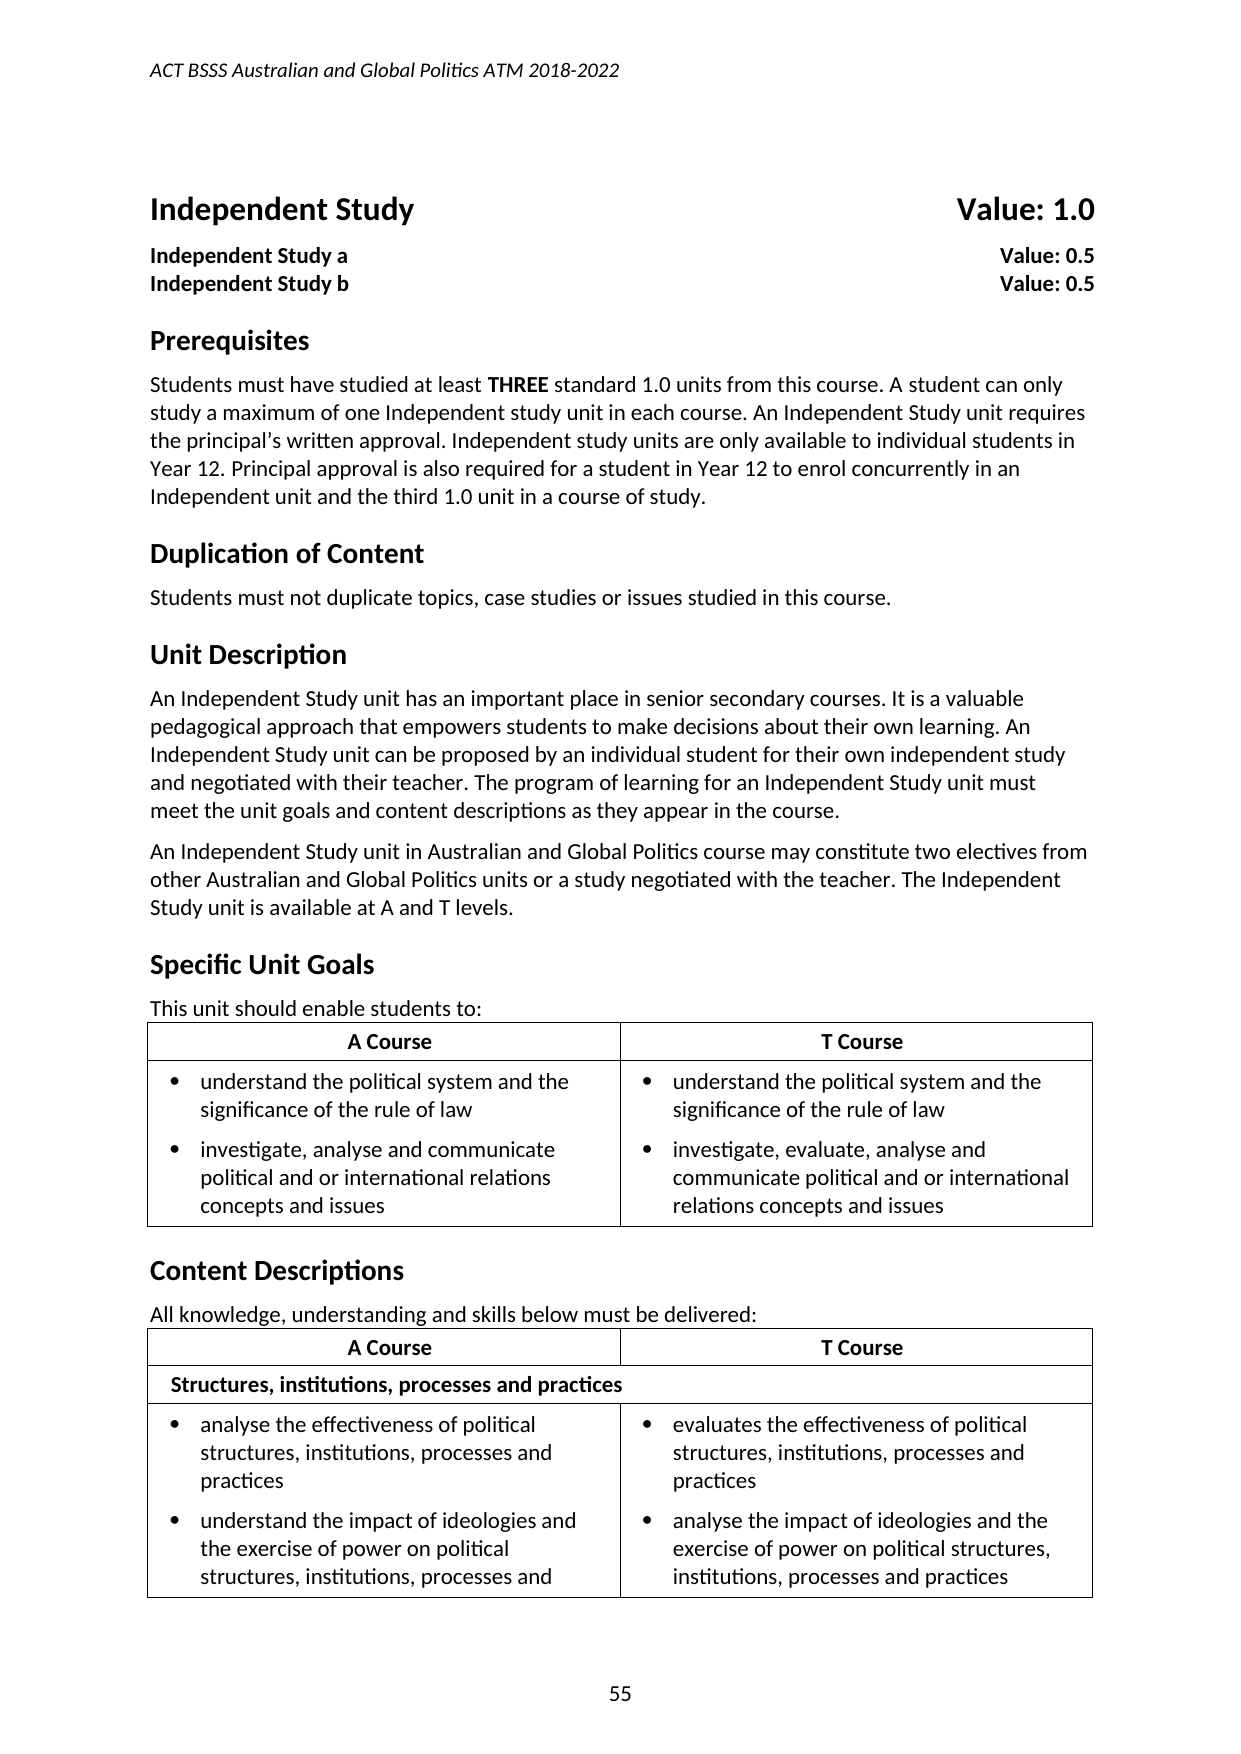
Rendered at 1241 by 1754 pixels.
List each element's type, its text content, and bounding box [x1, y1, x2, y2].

subtitle Prerequisites [150, 322, 1090, 357]
table_header A Course [148, 1023, 620, 1059]
text Students must have studied at least THREE standard 1.0 units from this course. A student can only study a maximum of one Independent study unit in each course. An Independent Study unit requires the principal’s written approval. Independent study units are only available to individual students in Year 12. Principal approval is also required for a student in Year 12 to enrol concurrently in an Independent unit and the third 1.0 unit in a course of study. [150, 370, 1090, 510]
table_cell evaluates the effectiveness of political structures, institutions, processes and practices [621, 1404, 1092, 1500]
table_cell investigate, evaluate, analyse and communicate political and or international relations concepts and issues [621, 1129, 1092, 1226]
table_header T Course [621, 1023, 1092, 1059]
text Students must not duplicate topics, case studies or issues studied in this course. [150, 583, 1090, 611]
subtitle Duplication of Content [150, 535, 1090, 571]
subtitle Independent Study Value: 1.0 [150, 187, 1090, 228]
subtitle Unit Description [150, 636, 1090, 672]
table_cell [621, 1500, 1092, 1597]
subtitle Independent Study b Value: 0.5 [150, 269, 1090, 297]
table_cell understand the political system and the significance of the rule of law [148, 1061, 620, 1129]
table_header T Course [621, 1329, 1092, 1365]
table_header A Course [148, 1329, 620, 1365]
table_cell investigate, analyse and communicate political and or international relations concepts and issues [148, 1129, 620, 1226]
subtitle Specific Unit Goals [150, 946, 1090, 982]
table_cell analyse the effectiveness of political structures, institutions, processes and practices [148, 1404, 620, 1500]
text This unit should enable students to: [150, 994, 1090, 1022]
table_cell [148, 1500, 620, 1597]
subtitle Content Descriptions [150, 1252, 1090, 1287]
table_cell Structures, institutions, processes and practices [148, 1366, 1092, 1403]
table_cell understand the political system and the significance of the rule of law [621, 1061, 1092, 1129]
text An Independent Study unit in Australian and Global Politics course may constitute two electives from other Australian and Global Politics units or a study negotiated with the teacher. The Independent Study unit is available at A and T levels. [150, 837, 1090, 921]
text An Independent Study unit has an important place in senior secondary courses. It is a valuable pedagogical approach that empowers students to make decisions about their own learning. An Independent Study unit can be proposed by an individual student for their own independent study and negotiated with their teacher. The program of learning for an Independent Study unit must meet the unit goals and content descriptions as they appear in the course. [150, 684, 1090, 824]
text All knowledge, understanding and skills below must be delivered: [150, 1300, 1090, 1328]
subtitle Independent Study a Value: 0.5 [150, 241, 1090, 269]
